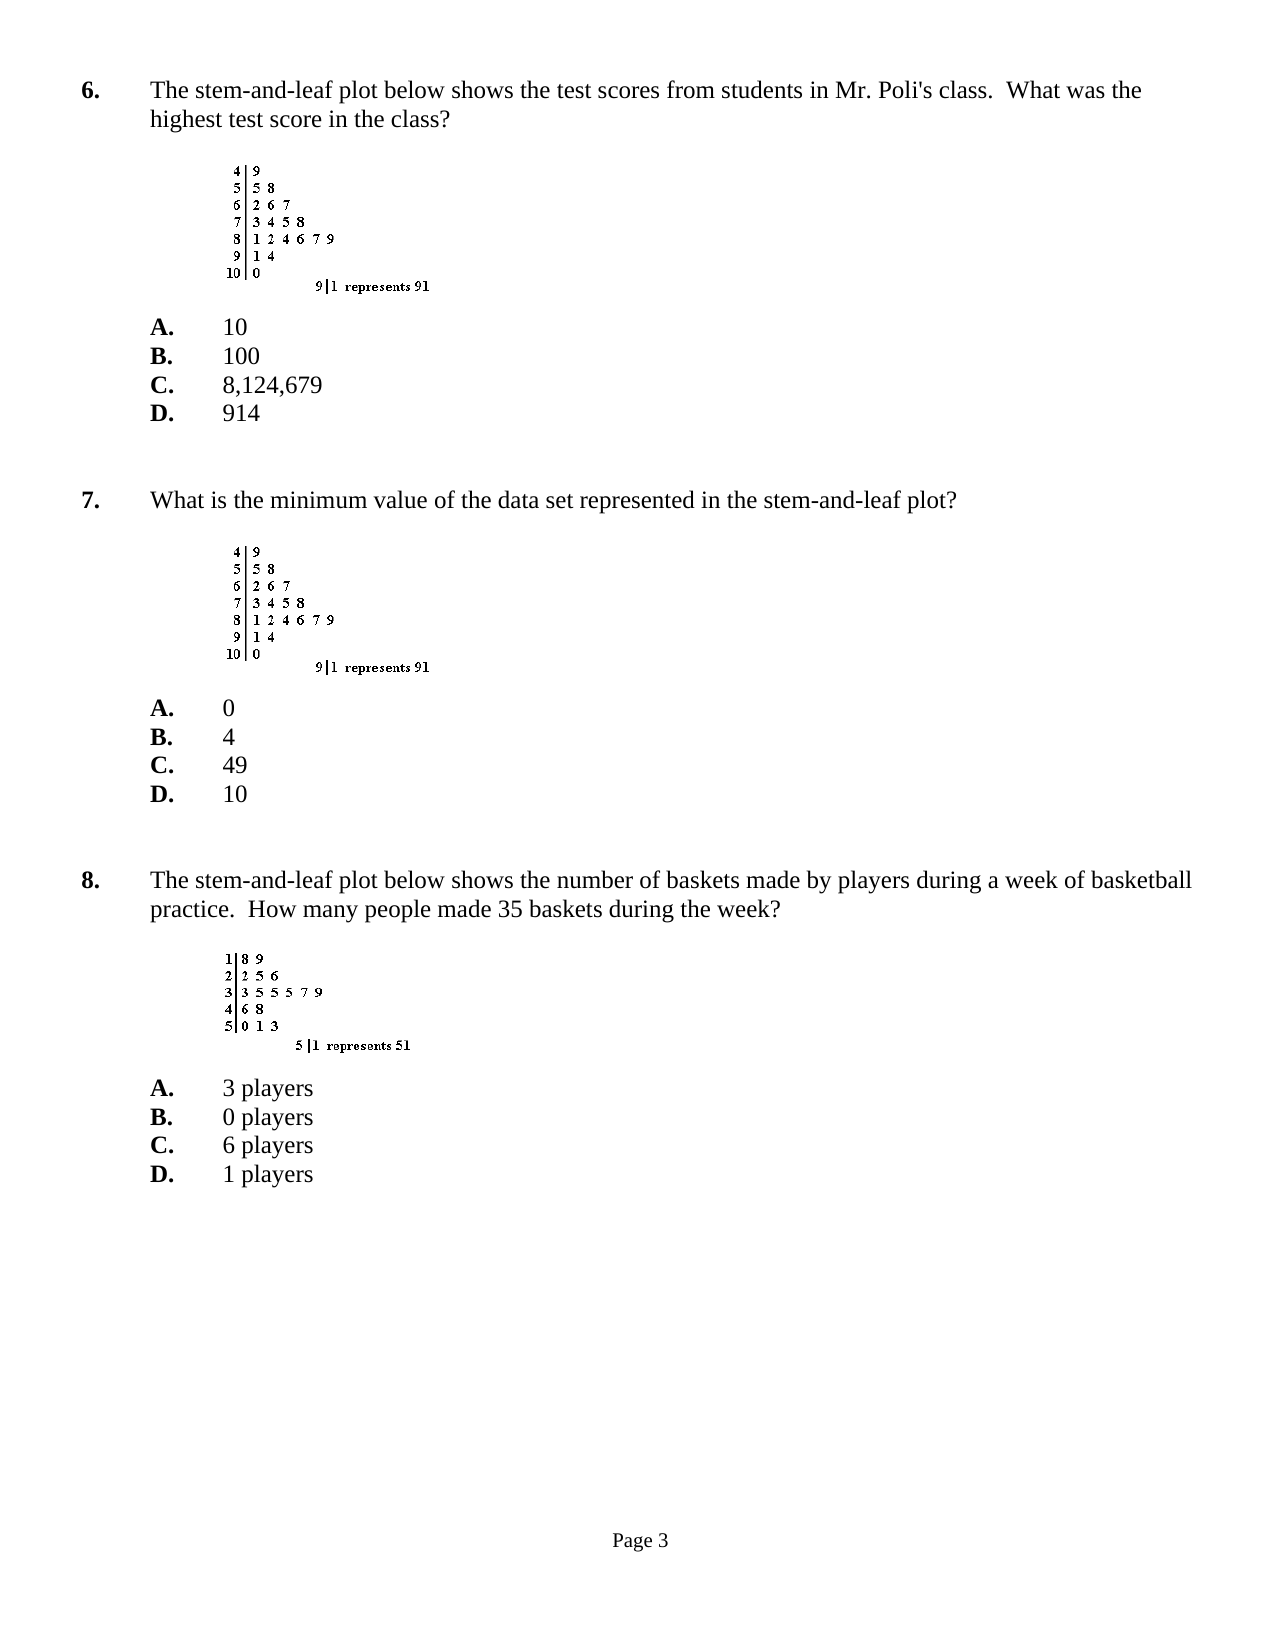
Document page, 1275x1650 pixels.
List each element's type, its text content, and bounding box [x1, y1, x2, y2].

text A. 3 players [75, 1073, 1200, 1102]
text 7. What is the minimum value of the data set represented in the stem-and-leaf plot? [75, 485, 1200, 681]
picture [222, 542, 432, 676]
picture [222, 951, 413, 1055]
text B. 100 [75, 341, 1200, 370]
text D. 1 players [75, 1159, 1200, 1188]
text A. 0 [75, 693, 1200, 722]
text C. 49 [75, 751, 1200, 779]
text 8. The stem-and-leaf plot below shows the number of baskets made by players during a week of basketball practice. How many people made 35 baskets during the week? [75, 866, 1200, 1060]
text 6. The stem-and-leaf plot below shows the test scores from students in Mr. Poli's class. What was the highest test score in the class? [75, 75, 1200, 300]
text B. 0 players [75, 1102, 1200, 1130]
text C. 6 players [75, 1130, 1200, 1159]
text B. 4 [75, 722, 1200, 751]
picture [222, 161, 432, 295]
text D. 914 [75, 398, 1200, 427]
text D. 10 [75, 779, 1200, 808]
text A. 10 [75, 312, 1200, 341]
text C. 8,124,679 [75, 370, 1200, 398]
